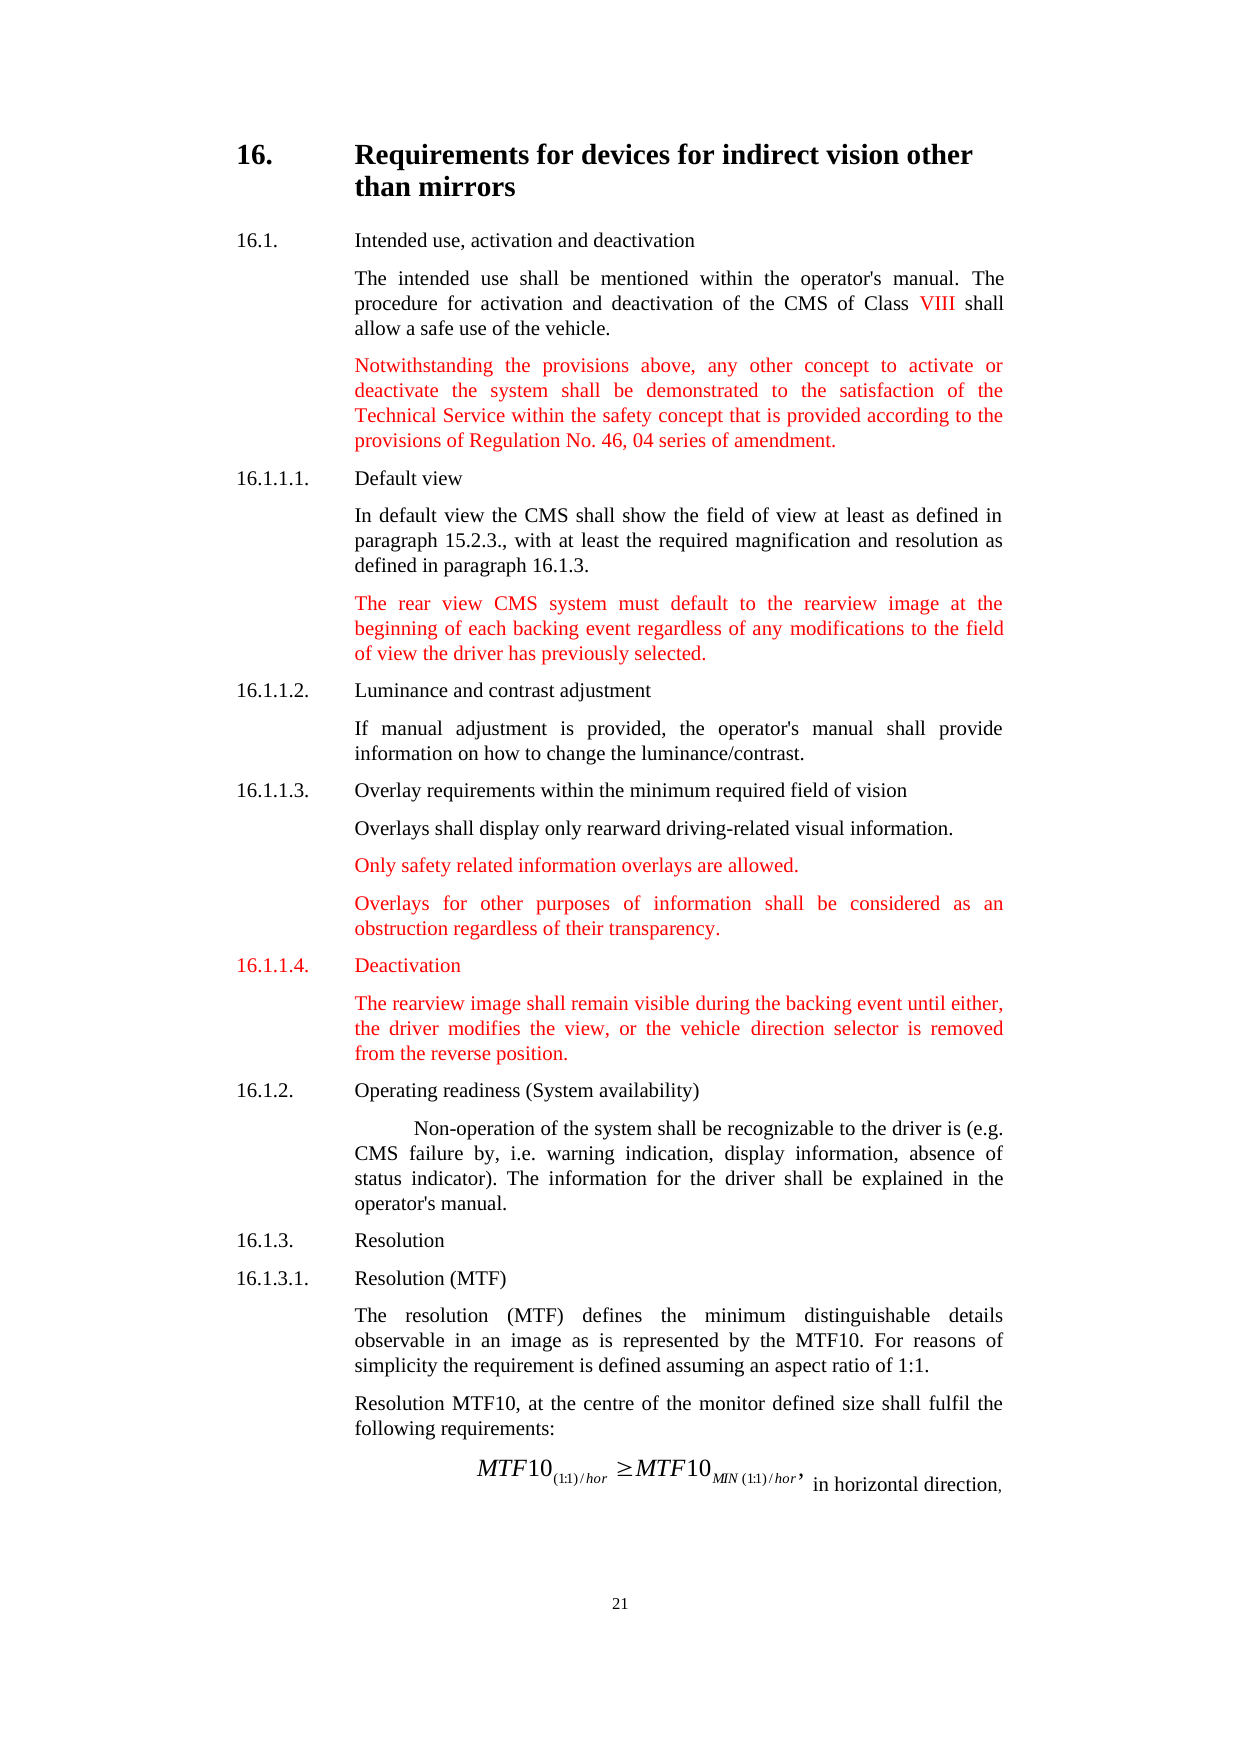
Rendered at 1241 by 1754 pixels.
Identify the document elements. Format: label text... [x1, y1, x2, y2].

text 16.1.1.4. Deactivation [236, 952, 1004, 977]
text 16. Requirements for devices for indirect vision other than mirrors [236, 140, 1004, 202]
text The intended use shall be mentioned within the operator's manual. The procedure for activation and deactivation of the CMS of Class VIII shall allow a safe use of the vehicle. [354, 265, 1004, 340]
text 16.1.1.3. Overlay requirements within the minimum required field of vision [236, 777, 1004, 802]
text 16.1.1.2. Luminance and contrast adjustment [236, 677, 1004, 702]
text The resolution (MTF) defines the minimum distinguishable details observable in an image as is represented by the MTF10. For reasons of simplicity the requirement is defined assuming an aspect ratio of 1:1. [354, 1302, 1004, 1377]
text 16.1.3.1. Resolution (MTF) [236, 1265, 1004, 1290]
text Resolution MTF10, at the centre of the monitor defined size shall fulfil the following requirements: [354, 1390, 1004, 1440]
text The rearview image shall remain visible during the backing event until either, the driver modifies the view, or the vehicle direction selector is removed from the reverse position. [354, 990, 1004, 1065]
text 16.1. Intended use, activation and deactivation [236, 227, 1004, 252]
text Notwithstanding the provisions above, any other concept to activate or deactivate the system shall be demonstrated to the satisfaction of the Technical Service within the safety concept that is provided according to the provisions of Regulation No. 46, 04 series of amendment. [354, 352, 1004, 452]
text 16.1.1.1. Default view [236, 465, 1004, 490]
text Overlays shall display only rearward driving-related visual information. [354, 815, 1004, 840]
text 16.1.2. Operating readiness (System availability) [236, 1077, 1004, 1102]
text Only safety related information overlays are allowed. [354, 852, 1004, 877]
text If manual adjustment is provided, the operator's manual shall provide information on how to change the luminance/contrast. [354, 715, 1004, 765]
text in horizontal direction, [354, 1452, 1004, 1496]
text In default view the CMS shall show the field of view at least as defined in paragraph 15.2.3., with at least the required magnification and resolution as defined in paragraph 16.1.3. [354, 502, 1004, 577]
text Overlays for other purposes of information shall be considered as an obstruction regardless of their transparency. [354, 890, 1004, 940]
text Non-operation of the system shall be recognizable to the driver is (e.g. CMS failure by, i.e. warning indication, display information, absence of status indicator). The information for the driver shall be explained in the operator's manual. [354, 1115, 1004, 1215]
text 16.1.3. Resolution [236, 1227, 1004, 1252]
text The rear view CMS system must default to the rearview image at the beginning of each backing event regardless of any modifications to the field of view the driver has previously selected. [354, 590, 1004, 665]
